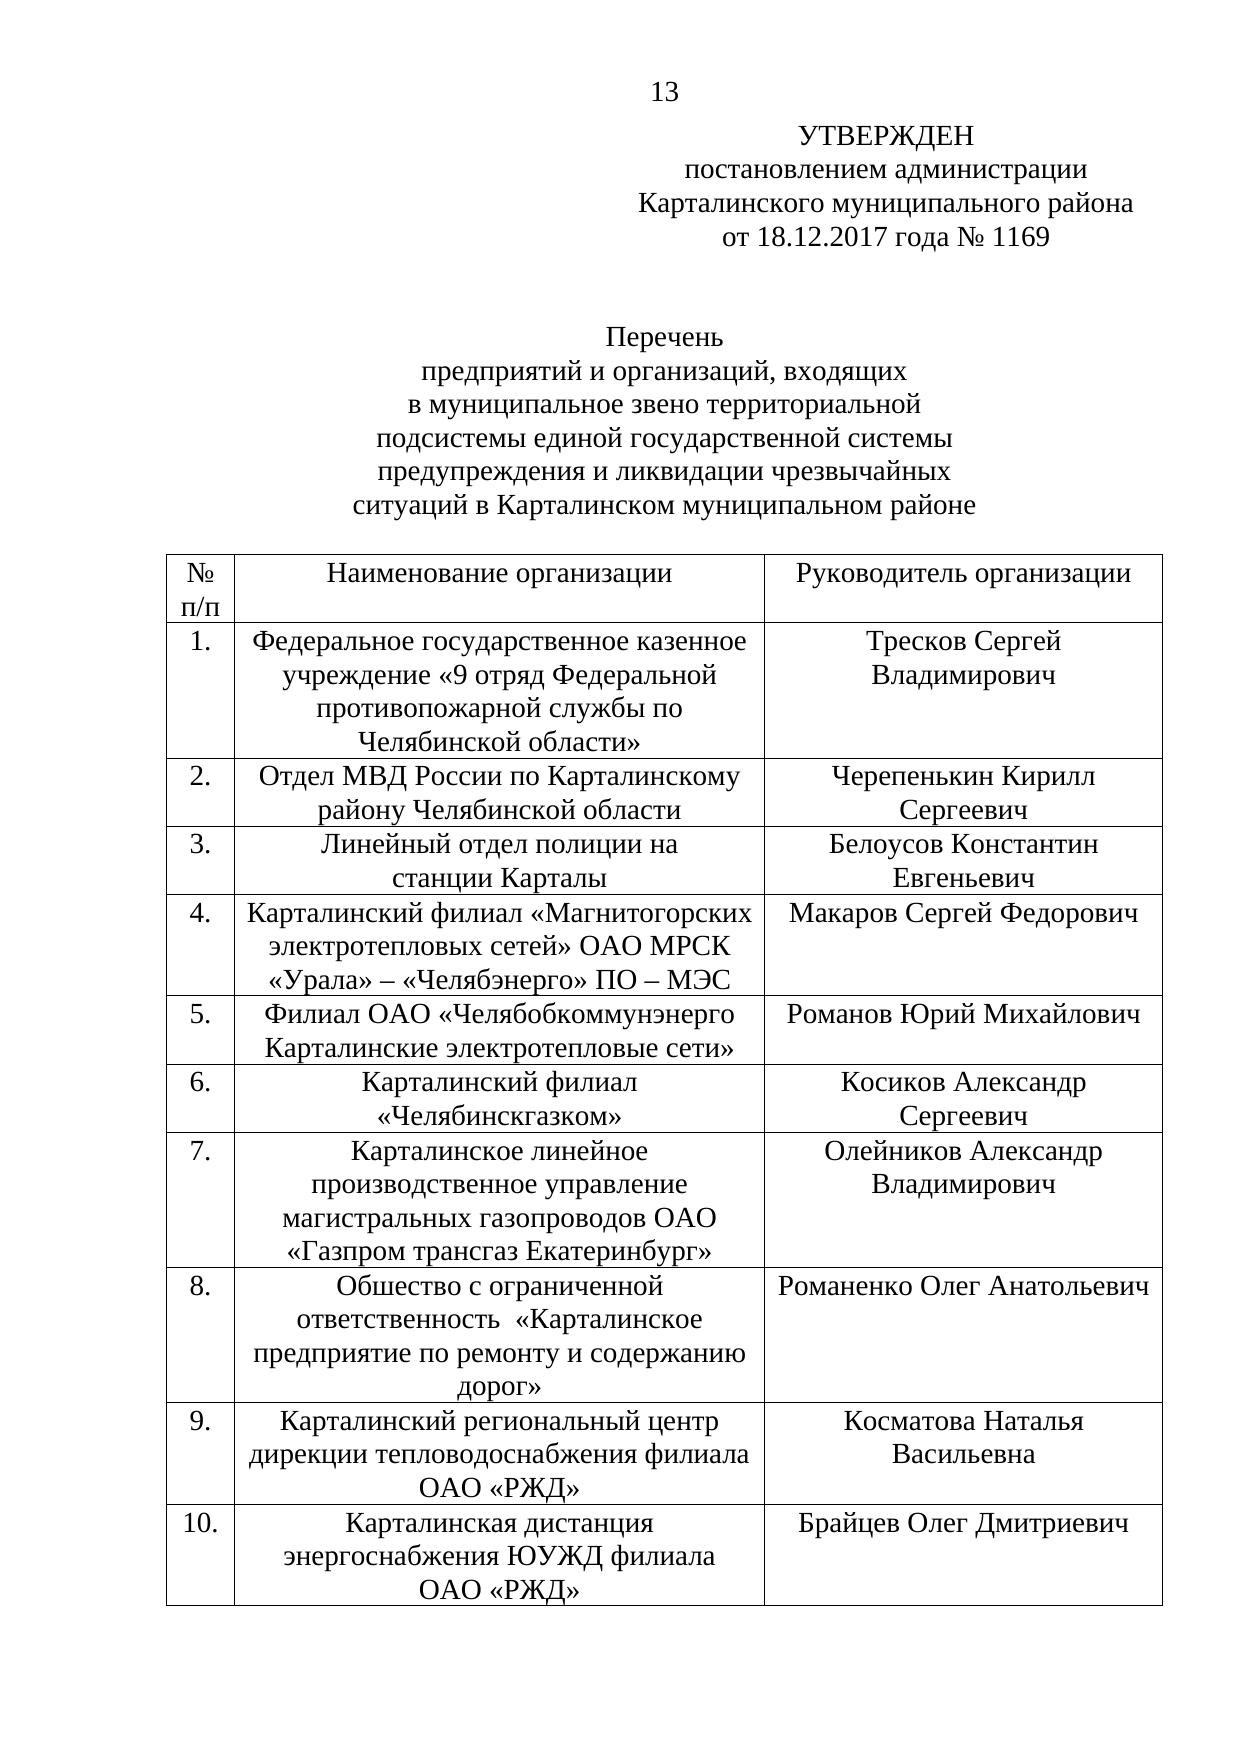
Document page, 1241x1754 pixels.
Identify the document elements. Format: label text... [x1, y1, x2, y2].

table_header Наименование организации [235, 555, 764, 622]
table_header Руководитель организации [765, 555, 1162, 622]
table_cell Романов Юрий Михайлович [765, 996, 1162, 1063]
table_cell Карталинское линейное производственное управление магистральных газопроводов ОАО «Газпром трансгаз Екатеринбург» [235, 1133, 764, 1267]
text подсистемы единой государственной системы [177, 420, 1152, 453]
text в муниципальное звено территориальной [177, 386, 1152, 420]
table_cell Филиал ОАО «Челябобкоммунэнерго Карталинские электротепловые сети» [235, 996, 764, 1063]
table_cell Федеральное государственное казенное учреждение «9 отряд Федеральной противопожарной службы по Челябинской области» [235, 623, 764, 757]
table_cell 6. [167, 1065, 234, 1132]
table_cell Карталинский региональный центр дирекции тепловодоснабжения филиала ОАО «РЖД» [235, 1403, 764, 1504]
text Карталинского муниципального района [620, 185, 1152, 219]
text ситуаций в Карталинском муниципальном районе [177, 487, 1152, 521]
text от 18.12.2017 года № 1169 [620, 219, 1152, 252]
table_cell 3. [167, 827, 234, 894]
table_cell 9. [167, 1403, 234, 1504]
table_header № п/п [167, 555, 234, 622]
table_cell Романенко Олег Анатольевич [765, 1268, 1162, 1402]
text Перечень [177, 319, 1152, 353]
table_cell 7. [167, 1133, 234, 1267]
table_cell Отдел МВД России по Карталинскому району Челябинской области [235, 759, 764, 826]
table_cell 5. [167, 996, 234, 1063]
table_cell 10. [167, 1505, 234, 1605]
table_cell Карталинская дистанция энергоснабжения ЮУЖД филиала ОАО «РЖД» [235, 1505, 764, 1605]
table_cell Черепенькин Кирилл Сергеевич [765, 759, 1162, 826]
text постановлением администрации [620, 152, 1152, 185]
table_cell 1. [167, 623, 234, 757]
text предупреждения и ликвидации чрезвычайных [177, 453, 1152, 487]
table_cell Карталинский филиал «Магнитогорских электротепловых сетей» ОАО МРСК «Урала» – «Челябэнерго» ПО – МЭС [235, 895, 764, 995]
table_cell Косиков Александр Сергеевич [765, 1065, 1162, 1132]
text предприятий и организаций, входящих [177, 353, 1152, 386]
table_cell Белоусов Константин Евгеньевич [765, 827, 1162, 894]
table_cell Обшество с ограниченной ответственность «Карталинское предприятие по ремонту и содержанию дорог» [235, 1268, 764, 1402]
table_cell Тресков Сергей Владимирович [765, 623, 1162, 757]
text УТВЕРЖДЕН [620, 118, 1152, 152]
table_cell Линейный отдел полиции на станции Карталы [235, 827, 764, 894]
table_cell Косматова Наталья Васильевна [765, 1403, 1162, 1504]
table_cell 4. [167, 895, 234, 995]
table_cell 2. [167, 759, 234, 826]
table_cell Брайцев Олег Дмитриевич [765, 1505, 1162, 1605]
table_cell Карталинский филиал «Челябинскгазком» [235, 1065, 764, 1132]
table_cell Макаров Сергей Федорович [765, 895, 1162, 995]
table_cell Олейников Александр Владимирович [765, 1133, 1162, 1267]
table_cell 8. [167, 1268, 234, 1402]
